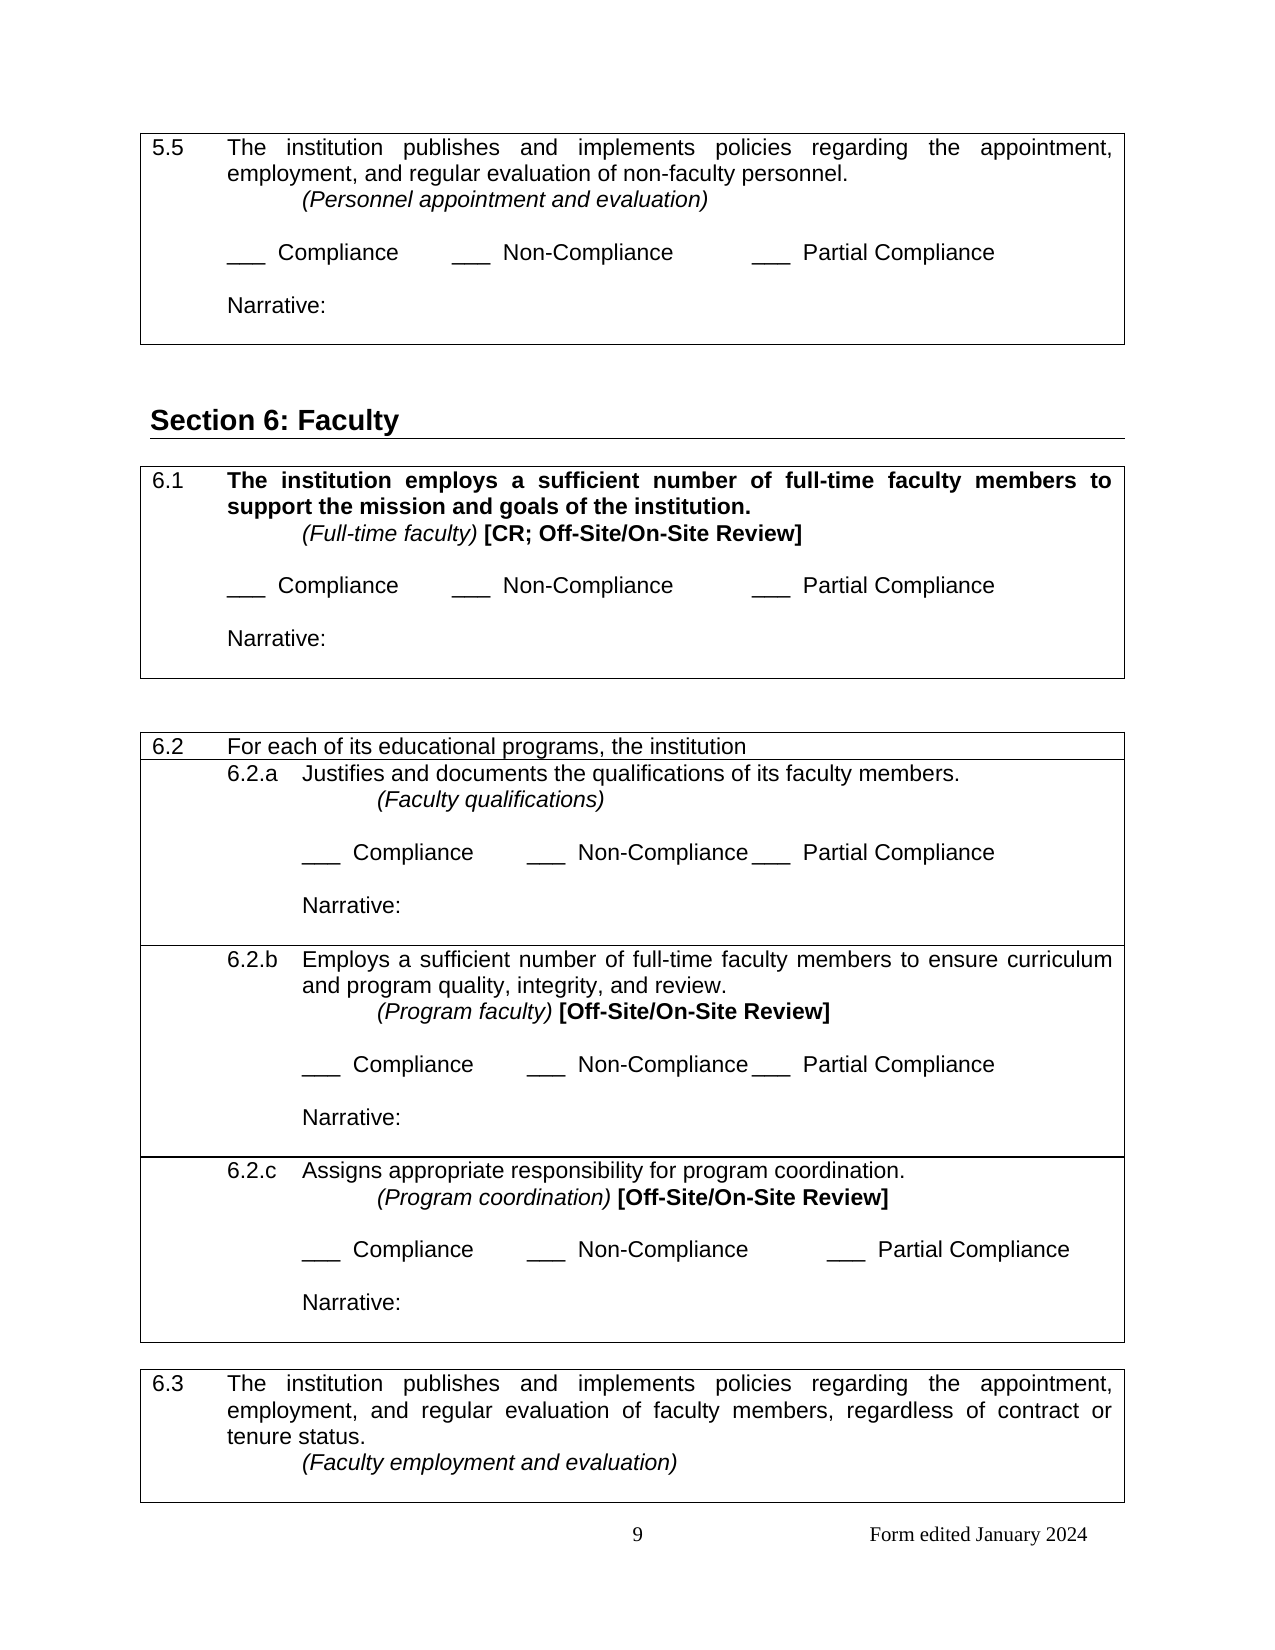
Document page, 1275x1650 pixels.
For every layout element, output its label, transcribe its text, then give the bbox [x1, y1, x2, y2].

table_cell 6.2.a Justifies and documents the qualifications of its faculty members. (Faculty qualifications) ___ Compliance ___ Non-Compliance ___ Partial Compliance Narrative: [141, 760, 1124, 944]
table_header 5.5 The institution publishes and implements policies regarding the appointment, employment, and regular evaluation of non-faculty personnel. (Personnel appointment and evaluation) ___ Compliance ___ Non-Compliance ___ Partial Compliance Narrative: [141, 134, 1124, 344]
table_header 6.2 For each of its educational programs, the institution [141, 733, 1124, 759]
table_cell 6.2.c Assigns appropriate responsibility for program coordination. (Program coordination) [Off-Site/On-Site Review] ___ Compliance ___ Non-Compliance ___ Partial Compliance Narrative: [141, 1158, 1124, 1342]
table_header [141, 1370, 1124, 1502]
table_header 6.1 The institution employs a sufficient number of full-time faculty members to support the mission and goals of the institution. (Full-time faculty) [CR; Off-Site/On-Site Review] ___ Compliance ___ Non-Compliance ___ Partial Compliance Narrative: [141, 467, 1124, 678]
text Section 6: Faculty [150, 403, 1125, 438]
table_cell 6.2.b Employs a sufficient number of full-time faculty members to ensure curriculum and program quality, integrity, and review. (Program faculty) [Off-Site/On-Site Review] ___ Compliance ___ Non-Compliance ___ Partial Compliance Narrative: [141, 946, 1124, 1156]
